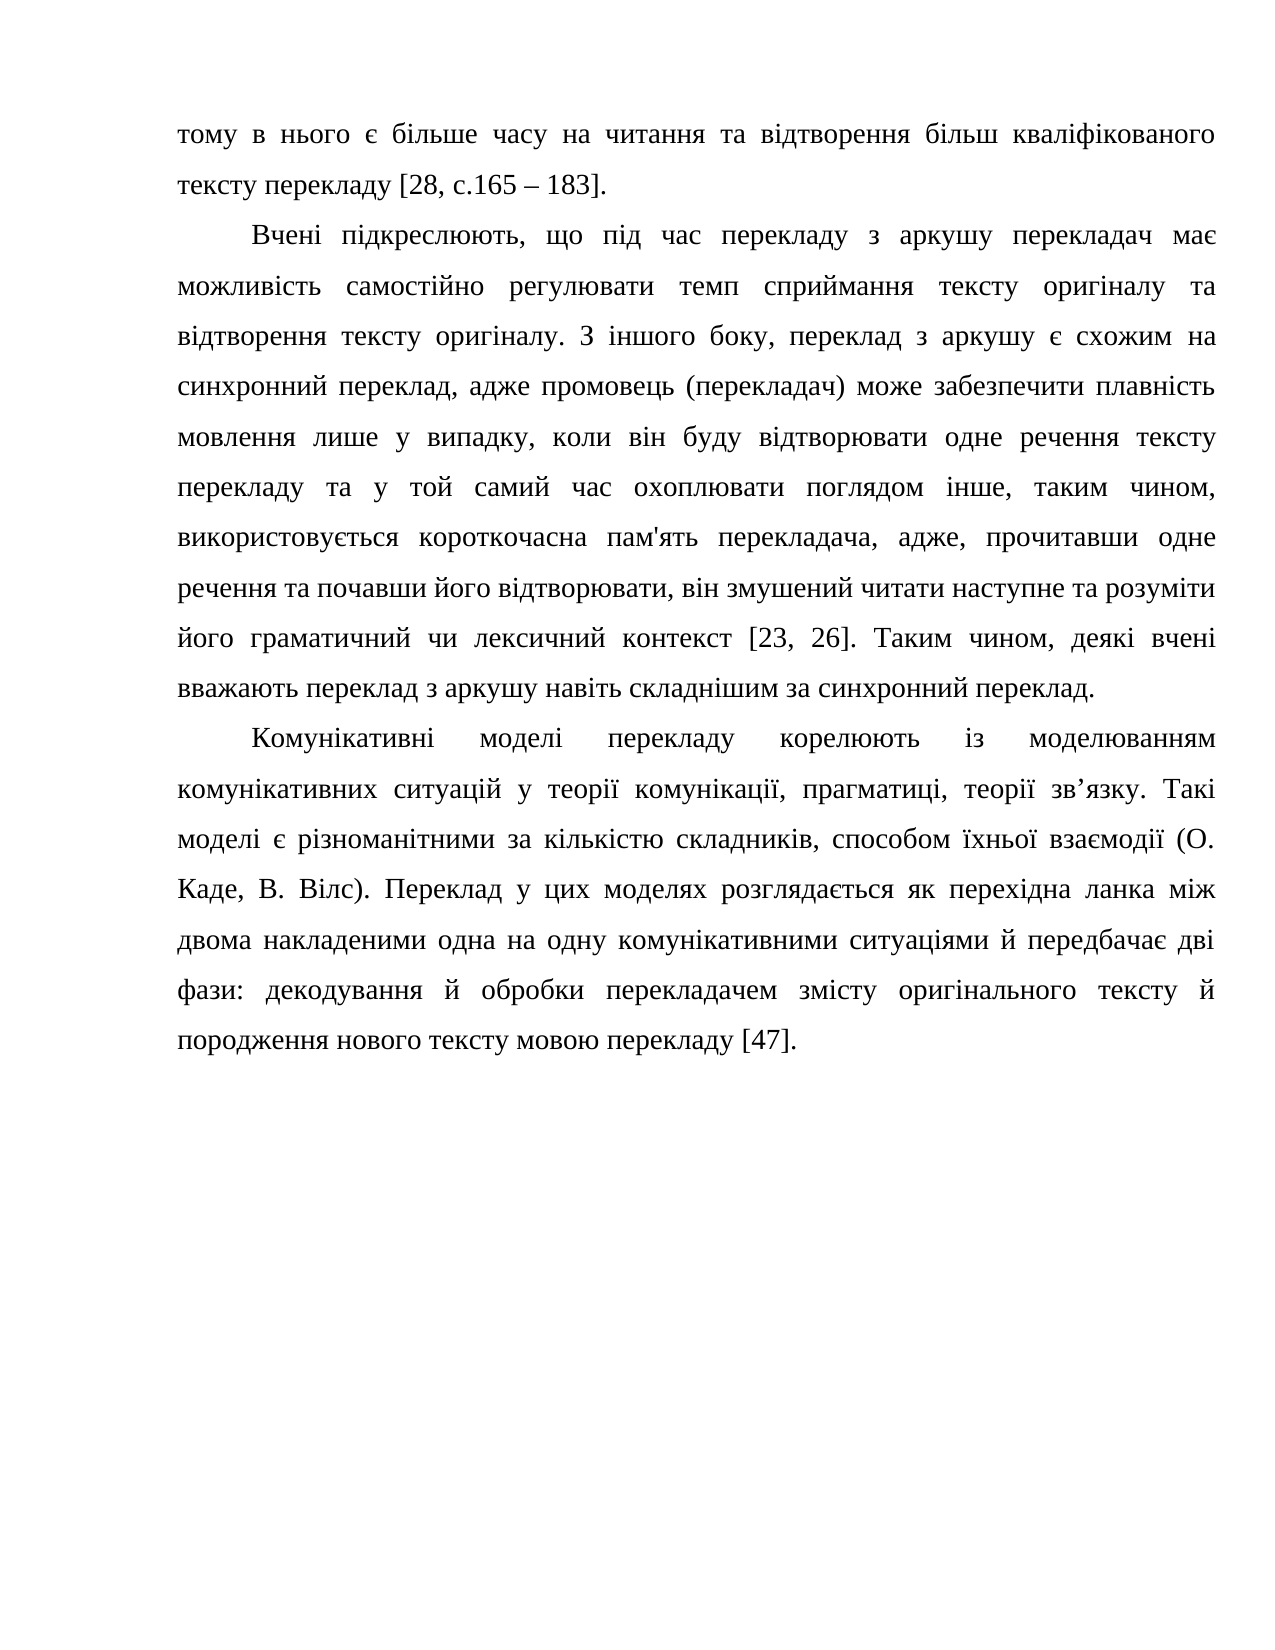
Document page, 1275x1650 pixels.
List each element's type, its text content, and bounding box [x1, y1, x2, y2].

text Вчені підкреслюють, що під час перекладу з аркушу перекладач має можливість самостійно регулювати темп сприймання тексту оригіналу та відтворення тексту оригіналу. З іншого боку, переклад з аркушу є схожим на синхронний переклад, адже промовець (перекладач) може забезпечити плавність мовлення лише у випадку, коли він буду відтворювати одне речення тексту перекладу та у той самий час охоплювати поглядом інше, таким чином, використовується короткочасна пам'ять перекладача, адже, прочитавши одне речення та почавши його відтворювати, він змушений читати наступне та розуміти його граматичний чи лексичний контекст [23, 26]. Таким чином, деякі вчені вважають переклад з аркушу навіть складнішим за синхронний переклад. [177, 217, 1216, 704]
text Комунікативні моделі перекладу корелюють із моделюванням комунікативних ситуацій у теорії комунікації, прагматиці, теорії зв’язку. Такі моделі є різноманітними за кількістю складників, способом їхньої взаємодії (О. Каде, В. Вілс). Переклад у цих моделях розглядається як перехідна ланка між двома накладеними одна на одну комунікативними ситуаціями й передбачає дві фази: декодування й обробки перекладачем змісту оригінального тексту й породження нового тексту мовою перекладу [47]. [177, 721, 1216, 1056]
text тому в нього є більше часу на читання та відтворення більш кваліфікованого тексту перекладу [28, c.165 – 183]. [177, 116, 1215, 200]
